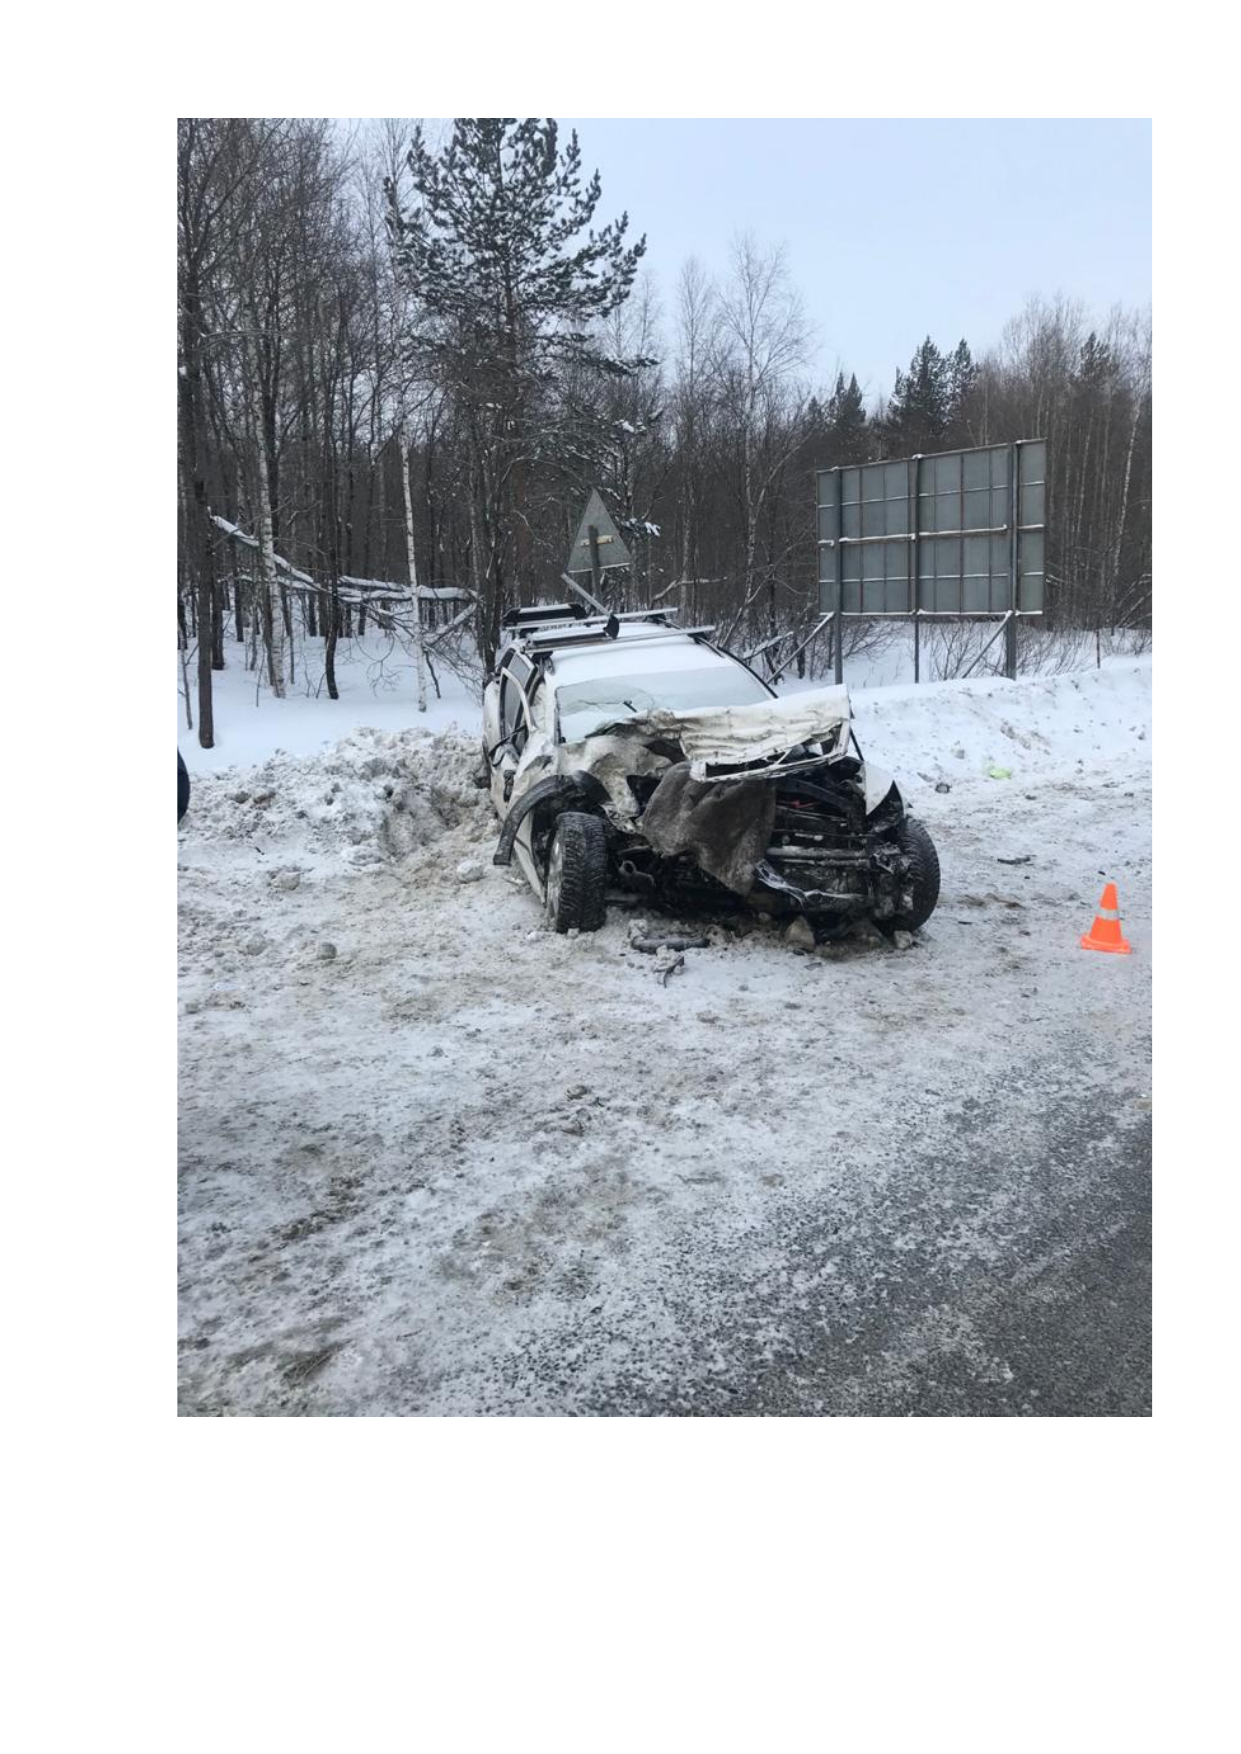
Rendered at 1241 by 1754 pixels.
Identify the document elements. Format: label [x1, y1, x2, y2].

picture [177, 118, 1153, 1417]
